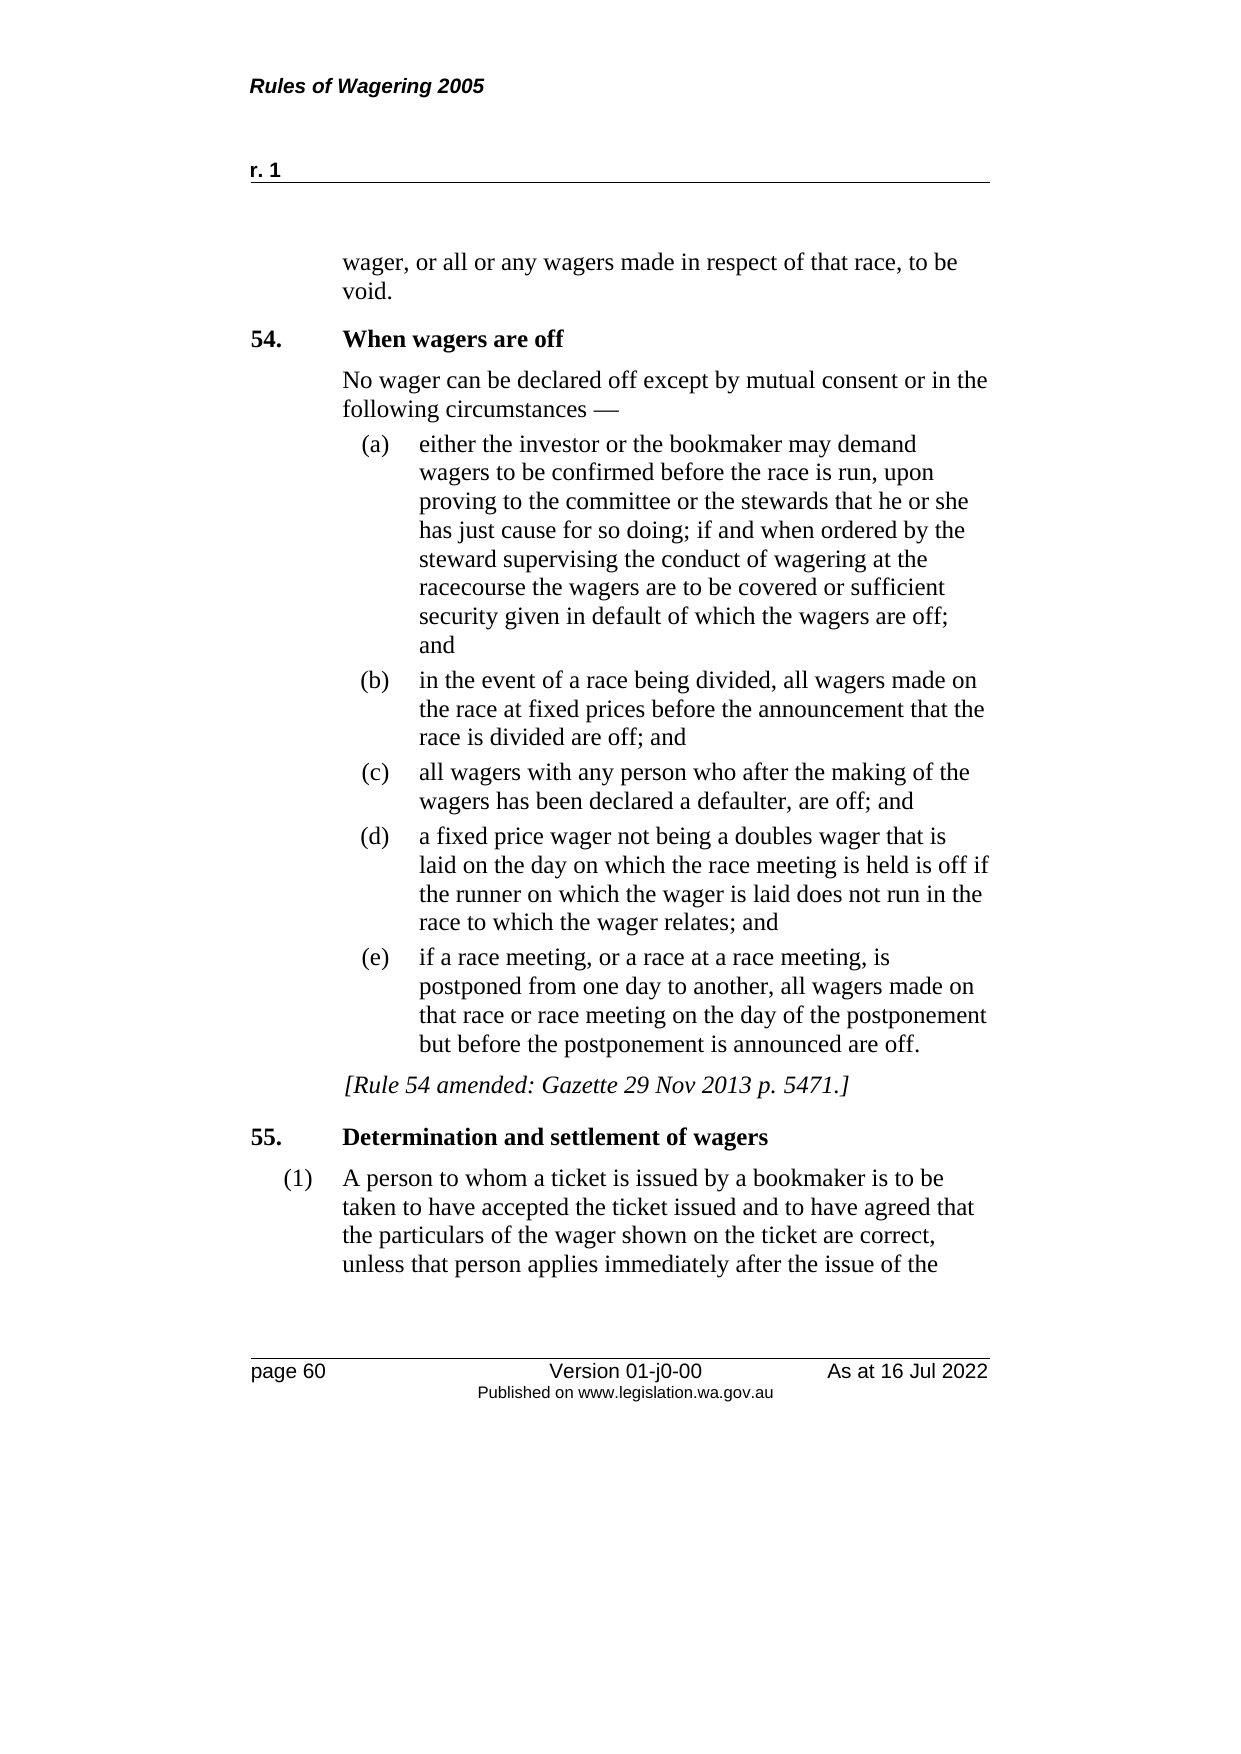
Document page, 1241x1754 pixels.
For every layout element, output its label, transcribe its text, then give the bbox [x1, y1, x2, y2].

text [251, 1163, 990, 1278]
text (b) in the event of a race being divided, all wagers made on the race at fixed prices before the announcement that the race is divided are off; and [251, 665, 990, 751]
text (e) if a race meeting, or a race at a race meeting, is postponed from one day to another, all wagers made on that race or race meeting on the day of the postponement but before the postponement is announced are off. [251, 942, 990, 1057]
text (c) all wagers with any person who after the making of the wagers has been declared a defaulter, are off; and [251, 757, 990, 815]
subtitle 55. Determination and settlement of wagers [251, 1122, 990, 1150]
text (a) either the investor or the bookmaker may demand wagers to be confirmed before the race is run, upon proving to the committee or the stewards that he or she has just cause for so doing; if and when ordered by the steward supervising the conduct of wagering at the racecourse the wagers are to be covered or sufficient security given in default of which the wagers are off; and [251, 429, 990, 659]
subtitle 54. When wagers are off [251, 324, 990, 352]
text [251, 247, 990, 305]
text [Rule 54 amended: Gazette 29 Nov 2013 p. 5471.] [251, 1070, 990, 1099]
text (d) a fixed price wager not being a doubles wager that is laid on the day on which the race meeting is held is off if the runner on which the wager is laid does not run in the race to which the wager relates; and [251, 821, 990, 936]
text No wager can be declared off except by mutual consent or in the following circumstances — [251, 365, 990, 422]
